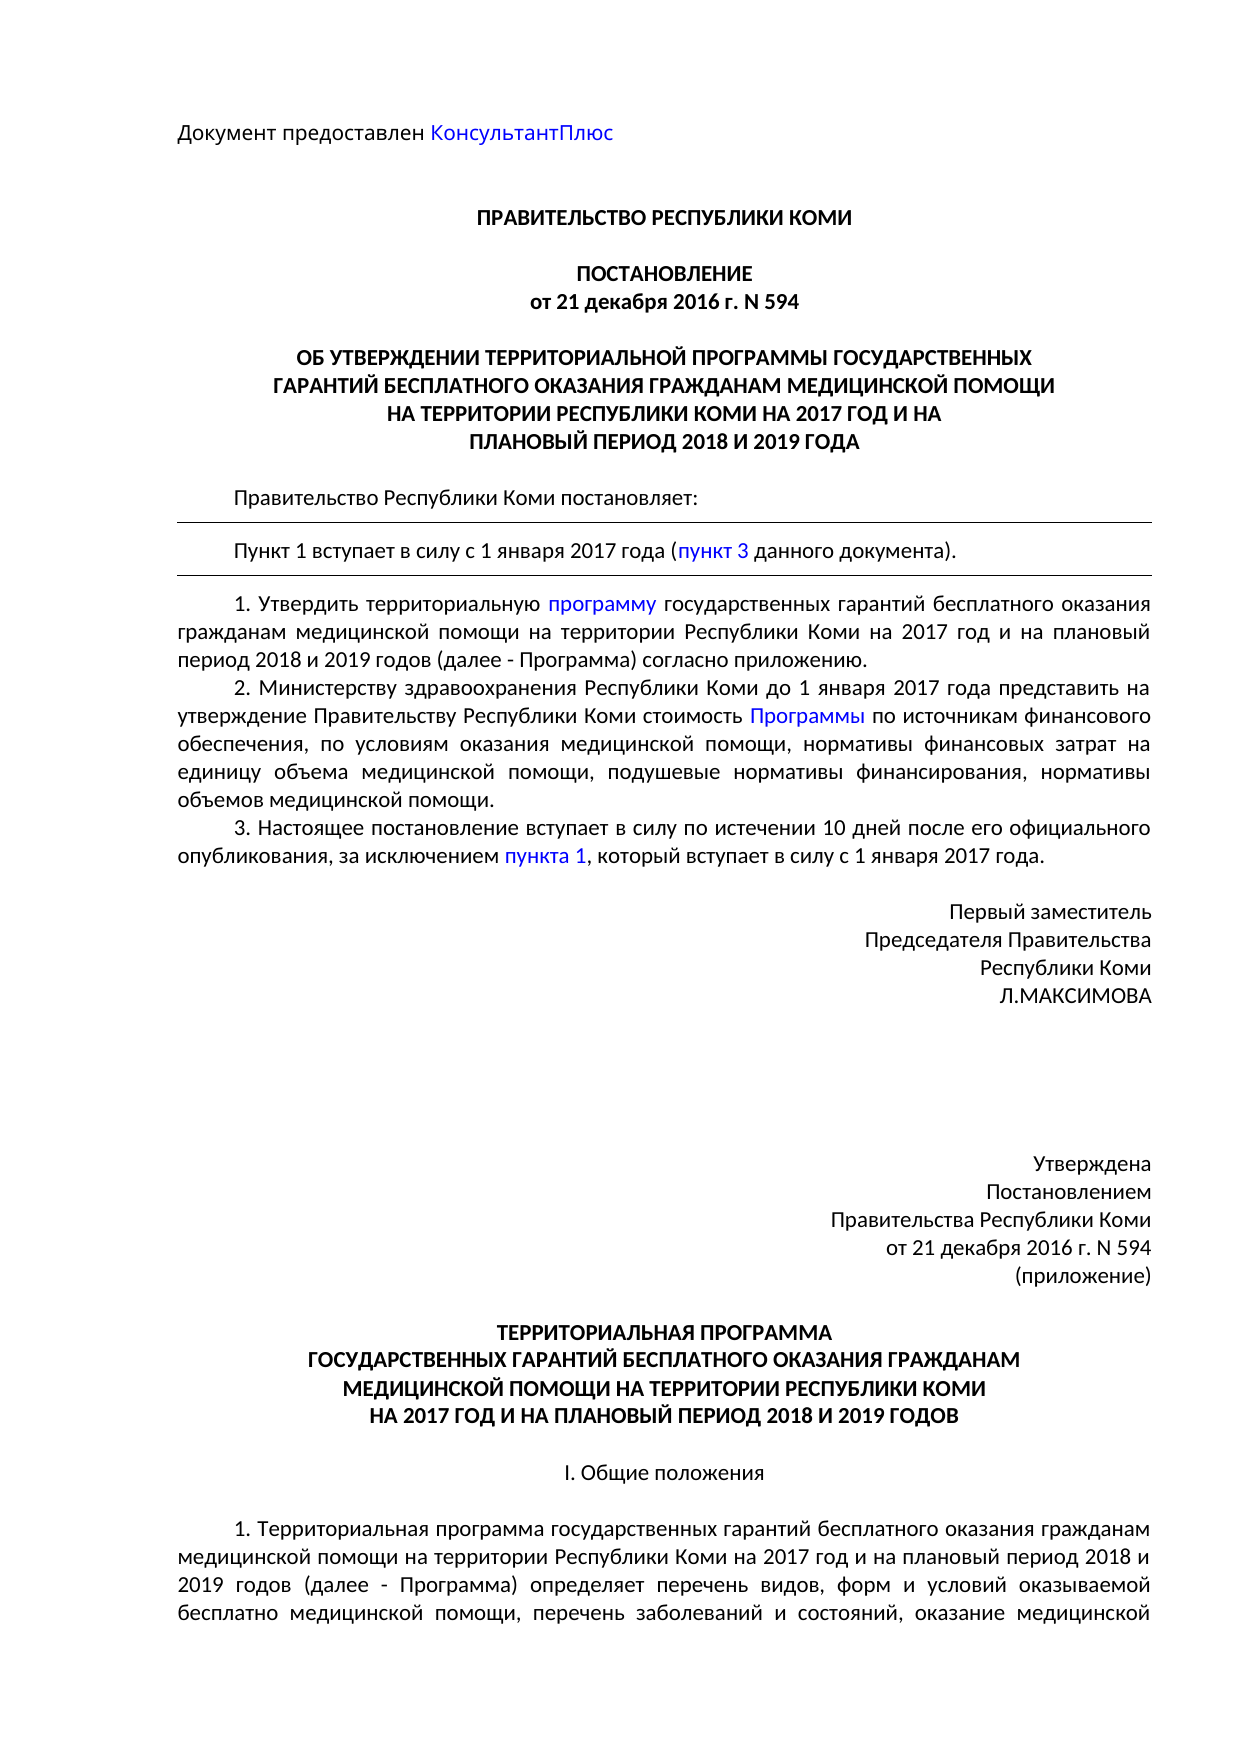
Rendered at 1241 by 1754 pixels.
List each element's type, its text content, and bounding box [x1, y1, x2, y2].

text I. Общие положения [177, 1458, 1152, 1486]
text Правительство Республики Коми постановляет: [177, 483, 1152, 511]
text Республики Коми [177, 953, 1152, 981]
title ПРАВИТЕЛЬСТВО РЕСПУБЛИКИ КОМИ [177, 203, 1152, 231]
text Постановлением [177, 1177, 1152, 1206]
title ПЛАНОВЫЙ ПЕРИОД 2018 И 2019 ГОДА [177, 427, 1152, 455]
title ПОСТАНОВЛЕНИЕ [177, 259, 1152, 287]
text Пункт 1 вступает в силу с 1 января 2017 года (пункт 3 данного документа). [177, 536, 1152, 564]
text 3. Настоящее постановление вступает в силу по истечении 10 дней после его официального опубликования, за исключением пункта 1, который вступает в силу с 1 января 2017 года. [177, 813, 1152, 869]
text Правительства Республики Коми [177, 1206, 1152, 1233]
text Утверждена [177, 1149, 1152, 1177]
text от 21 декабря 2016 г. N 594 [177, 1233, 1152, 1262]
title ОБ УТВЕРЖДЕНИИ ТЕРРИТОРИАЛЬНОЙ ПРОГРАММЫ ГОСУДАРСТВЕННЫХ [177, 343, 1152, 371]
title ГОСУДАРСТВЕННЫХ ГАРАНТИЙ БЕСПЛАТНОГО ОКАЗАНИЯ ГРАЖДАНАМ [177, 1346, 1152, 1374]
title НА ТЕРРИТОРИИ РЕСПУБЛИКИ КОМИ НА 2017 ГОД И НА [177, 399, 1152, 427]
title МЕДИЦИНСКОЙ ПОМОЩИ НА ТЕРРИТОРИИ РЕСПУБЛИКИ КОМИ [177, 1374, 1152, 1402]
title НА 2017 ГОД И НА ПЛАНОВЫЙ ПЕРИОД 2018 И 2019 ГОДОВ [177, 1402, 1152, 1430]
title Документ предоставлен КонсультантПлюс [177, 118, 1152, 175]
title ТЕРРИТОРИАЛЬНАЯ ПРОГРАММА [177, 1318, 1152, 1346]
text 2. Министерству здравоохранения Республики Коми до 1 января 2017 года представить на утверждение Правительству Республики Коми стоимость Программы по источникам финансового обеспечения, по условиям оказания медицинской помощи, нормативы финансовых затрат на единицу объема медицинской помощи, подушевые нормативы финансирования, нормативы объемов медицинской помощи. [177, 673, 1152, 813]
text (приложение) [177, 1262, 1152, 1289]
text Первый заместитель [177, 897, 1152, 925]
text Л.МАКСИМОВА [177, 981, 1152, 1009]
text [177, 1514, 1152, 1626]
title от 21 декабря 2016 г. N 594 [177, 287, 1152, 315]
text 1. Утвердить территориальную программу государственных гарантий бесплатного оказания гражданам медицинской помощи на территории Республики Коми на 2017 год и на плановый период 2018 и 2019 годов (далее - Программа) согласно приложению. [177, 589, 1152, 673]
text Председателя Правительства [177, 925, 1152, 953]
title ГАРАНТИЙ БЕСПЛАТНОГО ОКАЗАНИЯ ГРАЖДАНАМ МЕДИЦИНСКОЙ ПОМОЩИ [177, 371, 1152, 399]
